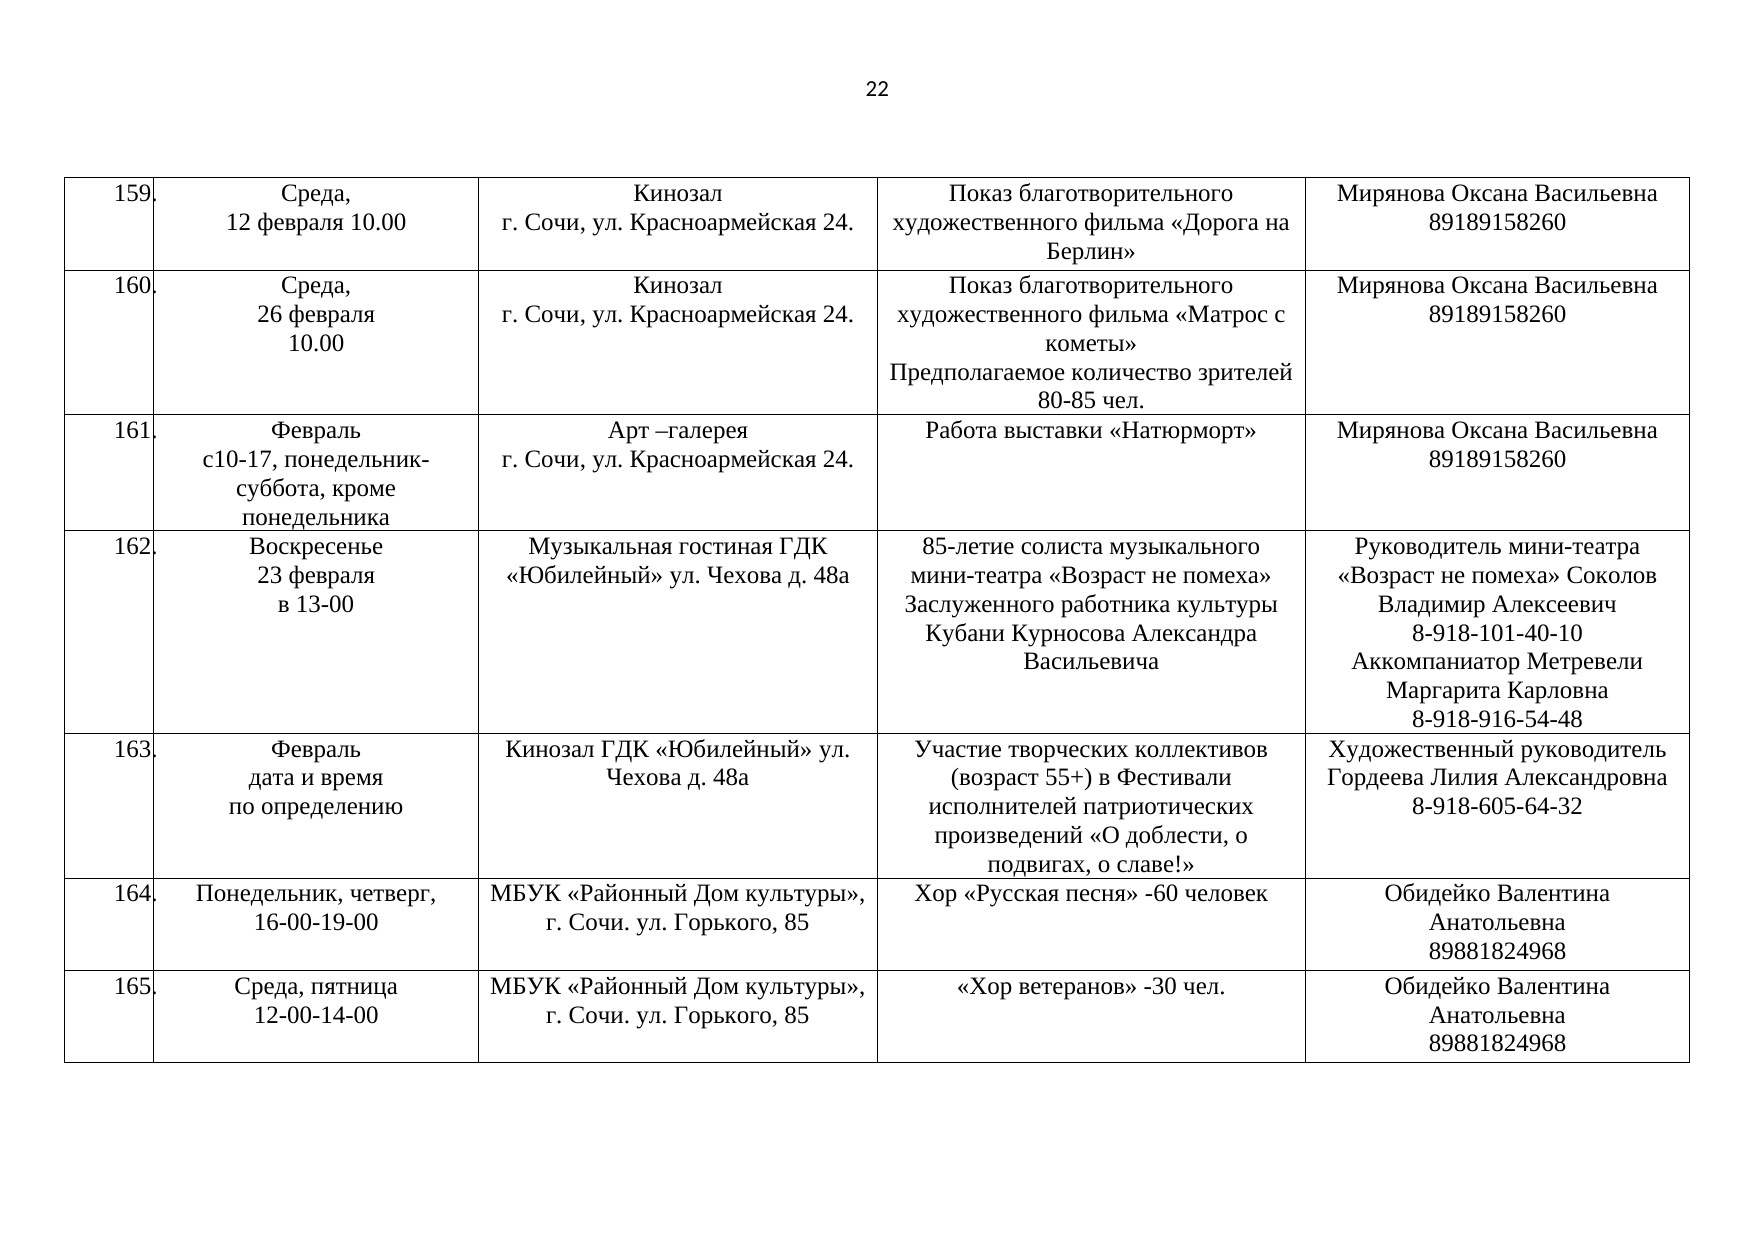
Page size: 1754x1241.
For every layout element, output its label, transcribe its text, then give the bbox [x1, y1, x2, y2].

table_cell Художественный руководитель Гордеева Лилия Александровна 8-918-605-64-32 [1306, 734, 1689, 877]
table_cell [65, 734, 153, 877]
table_cell Обидейко Валентина Анатольевна 89881824968 [1306, 879, 1689, 970]
table_cell Понедельник, четверг, 16-00-19-00 [154, 879, 478, 970]
table_cell «Хор ветеранов» -30 чел. [878, 971, 1305, 1062]
table_cell Мирянова Оксана Васильевна 89189158260 [1306, 415, 1689, 530]
table_cell Среда, 12 февраля 10.00 [154, 178, 478, 269]
table_cell 85-летие солиста музыкального мини-театра «Возраст не помеха» Заслуженного работника культуры Кубани Курносова Александра Васильевича [878, 531, 1305, 733]
table_cell [65, 178, 153, 269]
table_cell Руководитель мини-театра «Возраст не помеха» Соколов Владимир Алексеевич 8-918-101-40-10 Аккомпаниатор Метревели Маргарита Карловна 8-918-916-54-48 [1306, 531, 1689, 733]
table_cell Кинозал ГДК «Юбилейный» ул. Чехова д. 48а [479, 734, 877, 877]
table_cell [65, 415, 153, 530]
table_cell Февраль с10-17, понедельник-суббота, кроме понедельника [154, 415, 478, 530]
table_cell МБУК «Районный Дом культуры», г. Сочи. ул. Горького, 85 [479, 971, 877, 1062]
table_cell Мирянова Оксана Васильевна 89189158260 [1306, 178, 1689, 269]
table_cell Среда, пятница 12-00-14-00 [154, 971, 478, 1062]
table_cell Среда, 26 февраля 10.00 [154, 271, 478, 414]
table_cell Показ благотворительного художественного фильма «Дорога на Берлин» [878, 178, 1305, 269]
table_cell Февраль дата и время по определению [154, 734, 478, 877]
table_cell Кинозал г. Сочи, ул. Красноармейская 24. [479, 178, 877, 269]
table_cell Обидейко Валентина Анатольевна 89881824968 [1306, 971, 1689, 1062]
table_cell Работа выставки «Натюрморт» [878, 415, 1305, 530]
table_cell Музыкальная гостиная ГДК «Юбилейный» ул. Чехова д. 48а [479, 531, 877, 733]
table_cell Кинозал г. Сочи, ул. Красноармейская 24. [479, 271, 877, 414]
table_cell Арт –галерея г. Сочи, ул. Красноармейская 24. [479, 415, 877, 530]
table_cell Хор «Русская песня» -60 человек [878, 879, 1305, 970]
table_cell [65, 879, 153, 970]
table_cell Мирянова Оксана Васильевна 89189158260 [1306, 271, 1689, 414]
table_cell [65, 531, 153, 733]
table_cell МБУК «Районный Дом культуры», г. Сочи. ул. Горького, 85 [479, 879, 877, 970]
table_cell Воскресенье 23 февраля в 13-00 [154, 531, 478, 733]
table_cell Участие творческих коллективов (возраст 55+) в Фестивали исполнителей патриотических произведений «О доблести, о подвигах, о славе!» [878, 734, 1305, 877]
table_cell [65, 271, 153, 414]
table_cell [65, 971, 153, 1062]
table_cell Показ благотворительного художественного фильма «Матрос с кометы» Предполагаемое количество зрителей 80-85 чел. [878, 271, 1305, 414]
